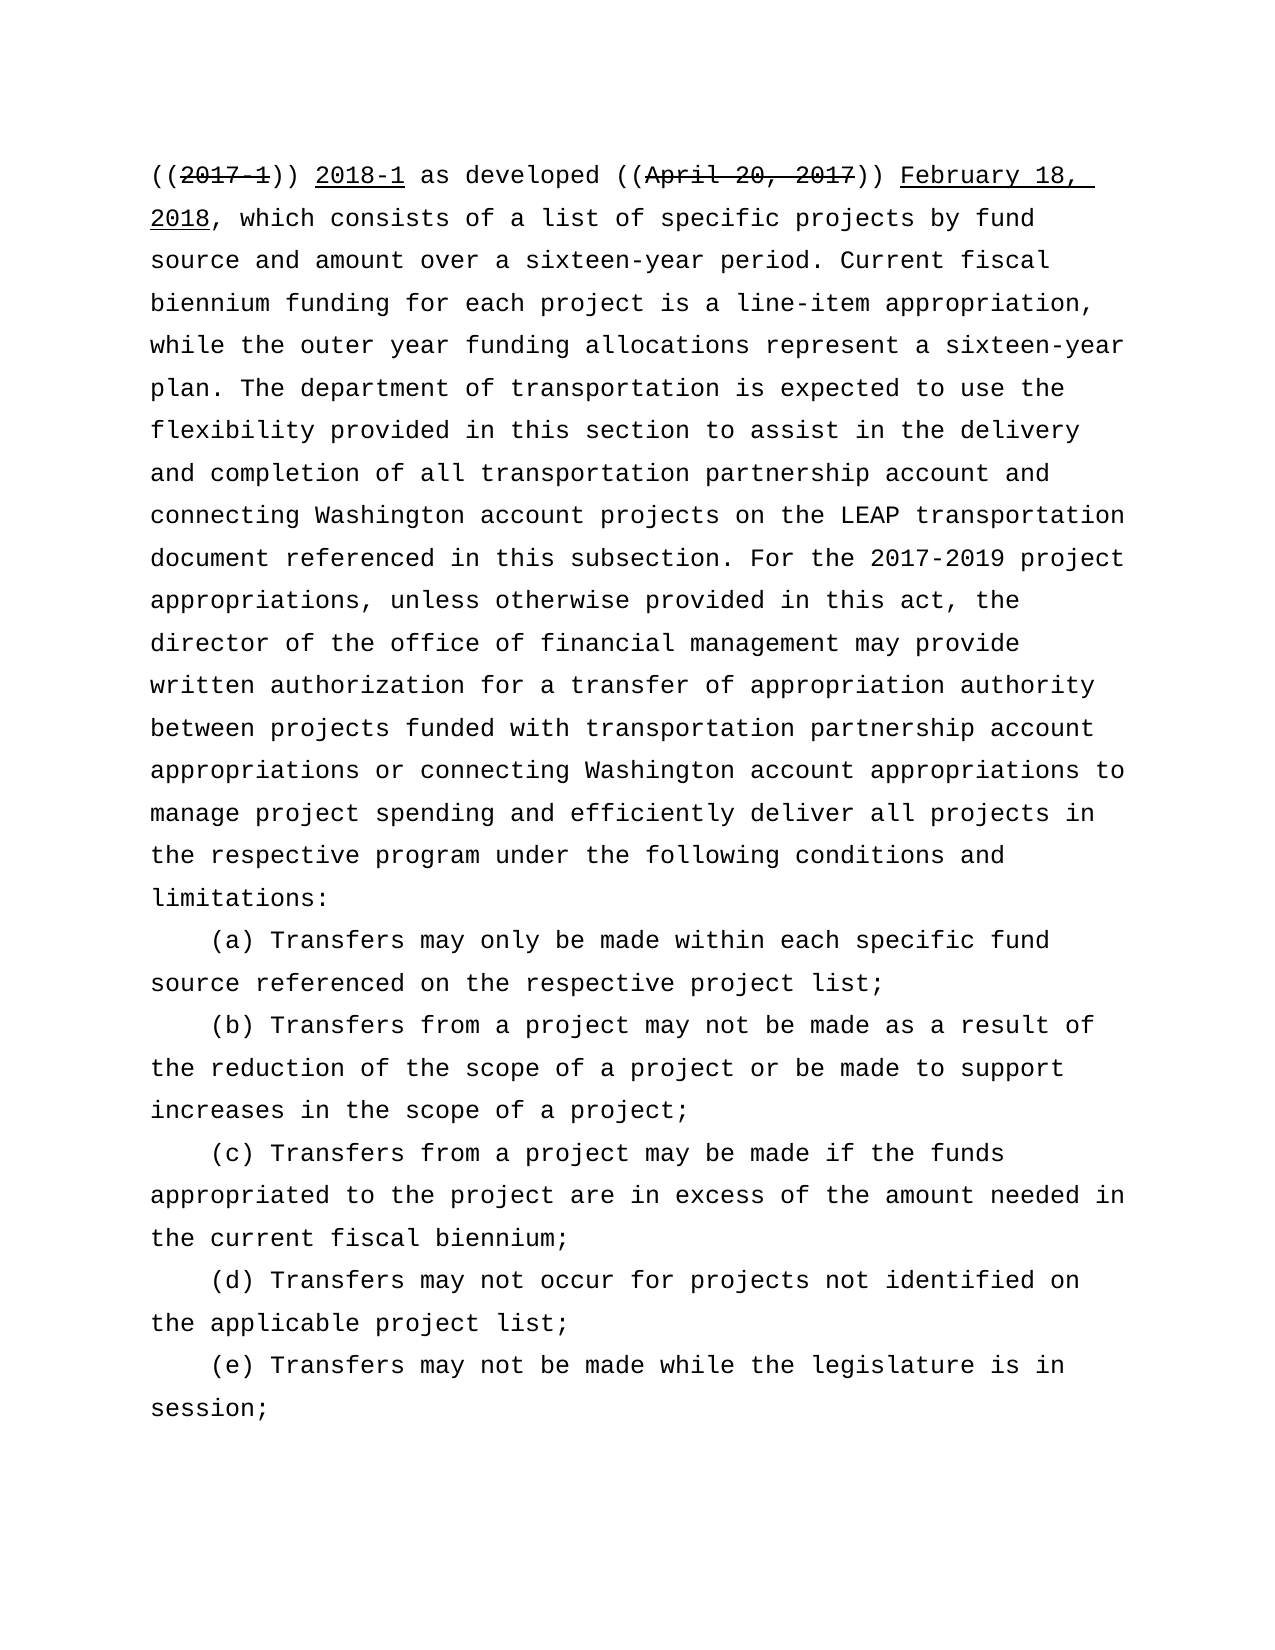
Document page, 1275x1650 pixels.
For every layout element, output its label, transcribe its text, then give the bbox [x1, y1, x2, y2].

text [150, 150, 1125, 915]
text (e) Transfers may not be made while the legislature is in session; [150, 1340, 1125, 1425]
text (d) Transfers may not occur for projects not identified on the applicable project list; [150, 1255, 1125, 1340]
text (b) Transfers from a project may not be made as a result of the reduction of the scope of a project or be made to support increases in the scope of a project; [150, 1000, 1125, 1127]
text (a) Transfers may only be made within each specific fund source referenced on the respective project list; [150, 915, 1125, 1000]
text (c) Transfers from a project may be made if the funds appropriated to the project are in excess of the amount needed in the current fiscal biennium; [150, 1127, 1125, 1255]
